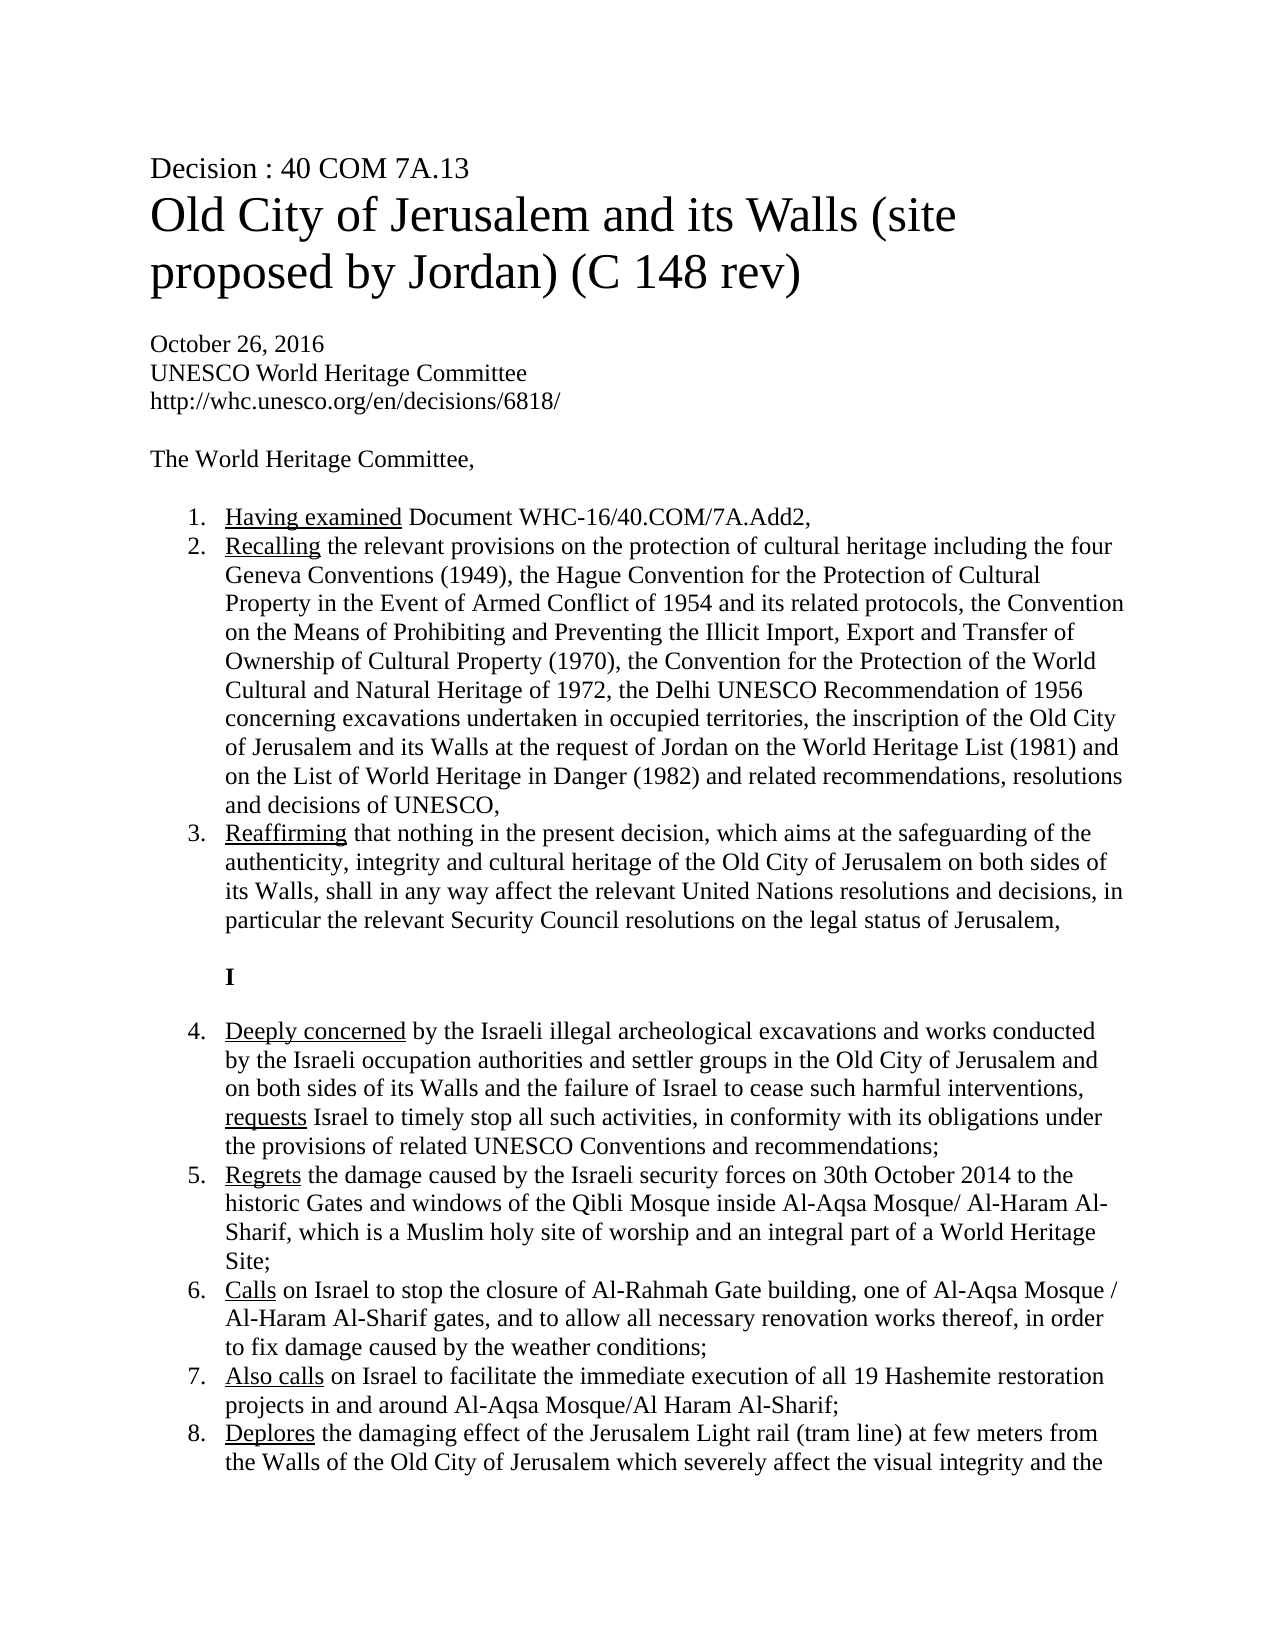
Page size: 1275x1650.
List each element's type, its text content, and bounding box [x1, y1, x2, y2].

text The World Heritage Committee, [150, 444, 1125, 473]
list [187, 1418, 1125, 1476]
text October 26, 2016 [150, 329, 1125, 358]
text http://whc.unesco.org/en/decisions/6818/ [150, 386, 1125, 415]
list Regrets the damage caused by the Israeli security forces on 30th October 2014 to the historic Gates and windows of the Qibli Mosque inside Al-Aqsa Mosque/ Al-Haram Al-Sharif, which is a Muslim holy site of worship and an integral part of a World Heritage Site; [187, 1160, 1125, 1275]
list Reaffirming that nothing in the present decision, which aims at the safeguarding of the authenticity, integrity and cultural heritage of the Old City of Jerusalem on both sides of its Walls, shall in any way affect the relevant United Nations resolutions and decisions, in particular the relevant Security Council resolutions on the legal status of Jerusalem, I [187, 818, 1125, 991]
list Also calls on Israel to facilitate the immediate execution of all 19 Hashemite restoration projects in and around Al-Aqsa Mosque/Al Haram Al-Sharif; [187, 1361, 1125, 1418]
list Having examined Document WHC-16/40.COM/7A.Add2, [187, 502, 1125, 531]
text UNESCO World Heritage Committee [150, 358, 1125, 386]
list Recalling the relevant provisions on the protection of cultural heritage including the four Geneva Conventions (1949), the Hague Convention for the Protection of Cultural Property in the Event of Armed Conflict of 1954 and its related protocols, the Convention on the Means of Prohibiting and Preventing the Illicit Import, Export and Transfer of Ownership of Cultural Property (1970), the Convention for the Protection of the World Cultural and Natural Heritage of 1972, the Delhi UNESCO Recommendation of 1956 concerning excavations undertaken in occupied territories, the inscription of the Old City of Jerusalem and its Walls at the request of Jordan on the World Heritage List (1981) and on the List of World Heritage in Danger (1982) and related recommendations, resolutions and decisions of UNESCO, [187, 531, 1125, 818]
text Decision : 40 COM 7A.13 Old City of Jerusalem and its Walls (site proposed by Jordan) (C 148 rev) [150, 150, 1125, 300]
list Calls on Israel to stop the closure of Al-Rahmah Gate building, one of Al-Aqsa Mosque / Al-Haram Al-Sharif gates, and to allow all necessary renovation works thereof, in order to fix damage caused by the weather conditions; [187, 1275, 1125, 1361]
list Deeply concerned by the Israeli illegal archeological excavations and works conducted by the Israeli occupation authorities and settler groups in the Old City of Jerusalem and on both sides of its Walls and the failure of Israel to cease such harmful interventions, requests Israel to timely stop all such activities, in conformity with its obligations under the provisions of related UNESCO Conventions and recommendations; [187, 1016, 1125, 1160]
